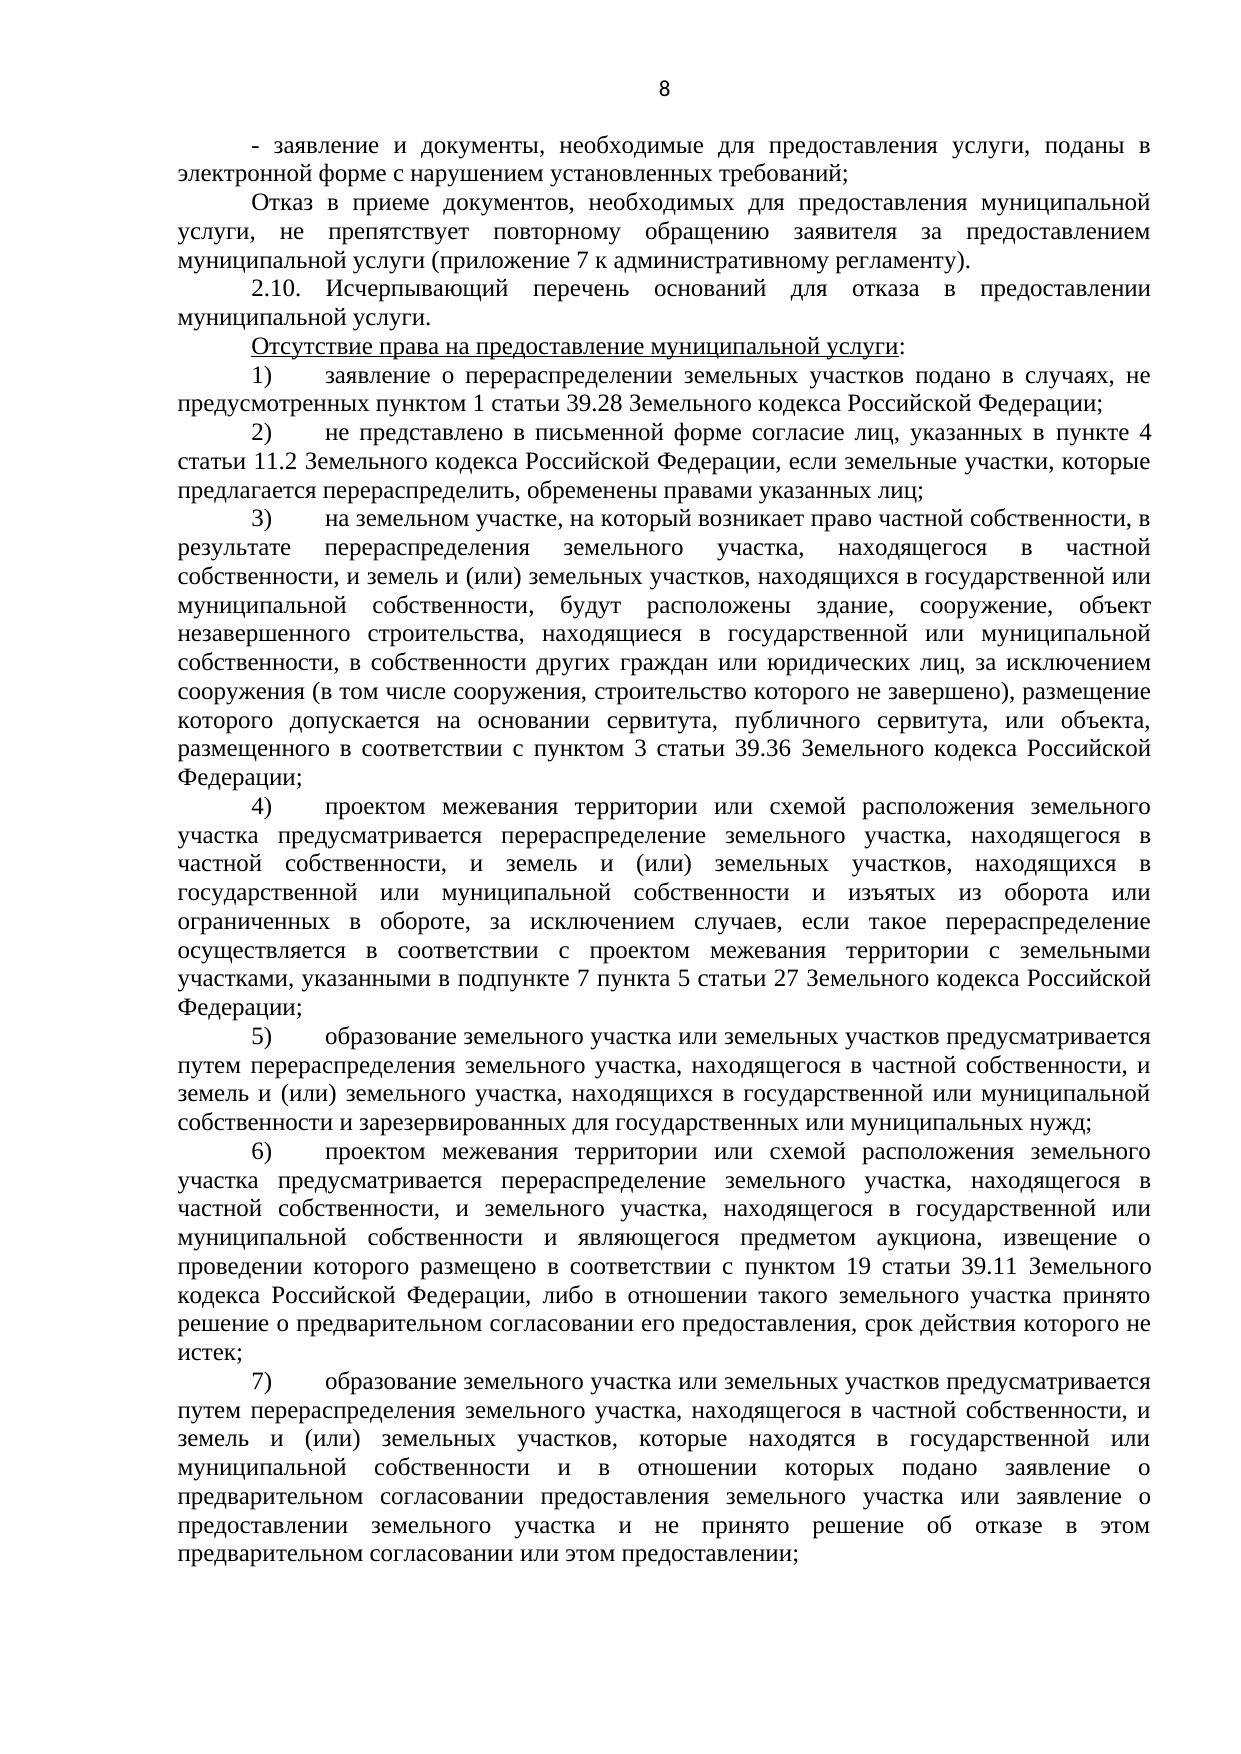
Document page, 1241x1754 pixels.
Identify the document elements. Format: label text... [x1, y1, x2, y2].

text 5) образование земельного участка или земельных участков предусматривается путем перераспределения земельного участка, находящегося в частной собственности, и земель и (или) земельного участка, находящихся в государственной или муниципальной собственности и зарезервированных для государственных или муниципальных нужд; [177, 1021, 1152, 1136]
text 6) проектом межевания территории или схемой расположения земельного участка предусматривается перераспределение земельного участка, находящегося в частной собственности, и земельного участка, находящегося в государственной или муниципальной собственности и являющегося предметом аукциона, извещение о проведении которого размещено в соответствии с пунктом 19 статьи 39.11 Земельного кодекса Российской Федерации, либо в отношении такого земельного участка принято решение о предварительном согласовании его предоставления, срок действия которого не истек; [177, 1136, 1152, 1366]
text Отсутствие права на предоставление муниципальной услуги: [177, 331, 1152, 360]
text 2) не представлено в письменной форме согласие лиц, указанных в пункте 4 статьи 11.2 Земельного кодекса Российской Федерации, если земельные участки, которые предлагается перераспределить, обременены правами указанных лиц; [177, 417, 1152, 503]
text - заявление и документы, необходимые для предоставления услуги, поданы в электронной форме с нарушением установленных требований; [177, 130, 1152, 187]
text 1) заявление о перераспределении земельных участков подано в случаях, не предусмотренных пунктом 1 статьи 39.28 Земельного кодекса Российской Федерации; [177, 360, 1152, 417]
text 2.10. Исчерпывающий перечень оснований для отказа в предоставлении муниципальной услуги. [177, 273, 1152, 331]
text Отказ в приеме документов, необходимых для предоставления муниципальной услуги, не препятствует повторному обращению заявителя за предоставлением муниципальной услуги (приложение 7 к административному регламенту). [177, 187, 1152, 273]
text 7) образование земельного участка или земельных участков предусматривается путем перераспределения земельного участка, находящегося в частной собственности, и земель и (или) земельных участков, которые находятся в государственной или муниципальной собственности и в отношении которых подано заявление о предварительном согласовании предоставления земельного участка или заявление о предоставлении земельного участка и не принято решение об отказе в этом предварительном согласовании или этом предоставлении; [177, 1366, 1152, 1567]
text 4) проектом межевания территории или схемой расположения земельного участка предусматривается перераспределение земельного участка, находящегося в частной собственности, и земель и (или) земельных участков, находящихся в государственной или муниципальной собственности и изъятых из оборота или ограниченных в обороте, за исключением случаев, если такое перераспределение осуществляется в соответствии с проектом межевания территории с земельными участками, указанными в подпункте 7 пункта 5 статьи 27 Земельного кодекса Российской Федерации; [177, 791, 1152, 1021]
text 3) на земельном участке, на который возникает право частной собственности, в результате перераспределения земельного участка, находящегося в частной собственности, и земель и (или) земельных участков, находящихся в государственной или муниципальной собственности, будут расположены здание, сооружение, объект незавершенного строительства, находящиеся в государственной или муниципальной собственности, в собственности других граждан или юридических лиц, за исключением сооружения (в том числе сооружения, строительство которого не завершено), размещение которого допускается на основании сервитута, публичного сервитута, или объекта, размещенного в соответствии с пунктом 3 статьи 39.36 Земельного кодекса Российской Федерации; [177, 503, 1152, 791]
